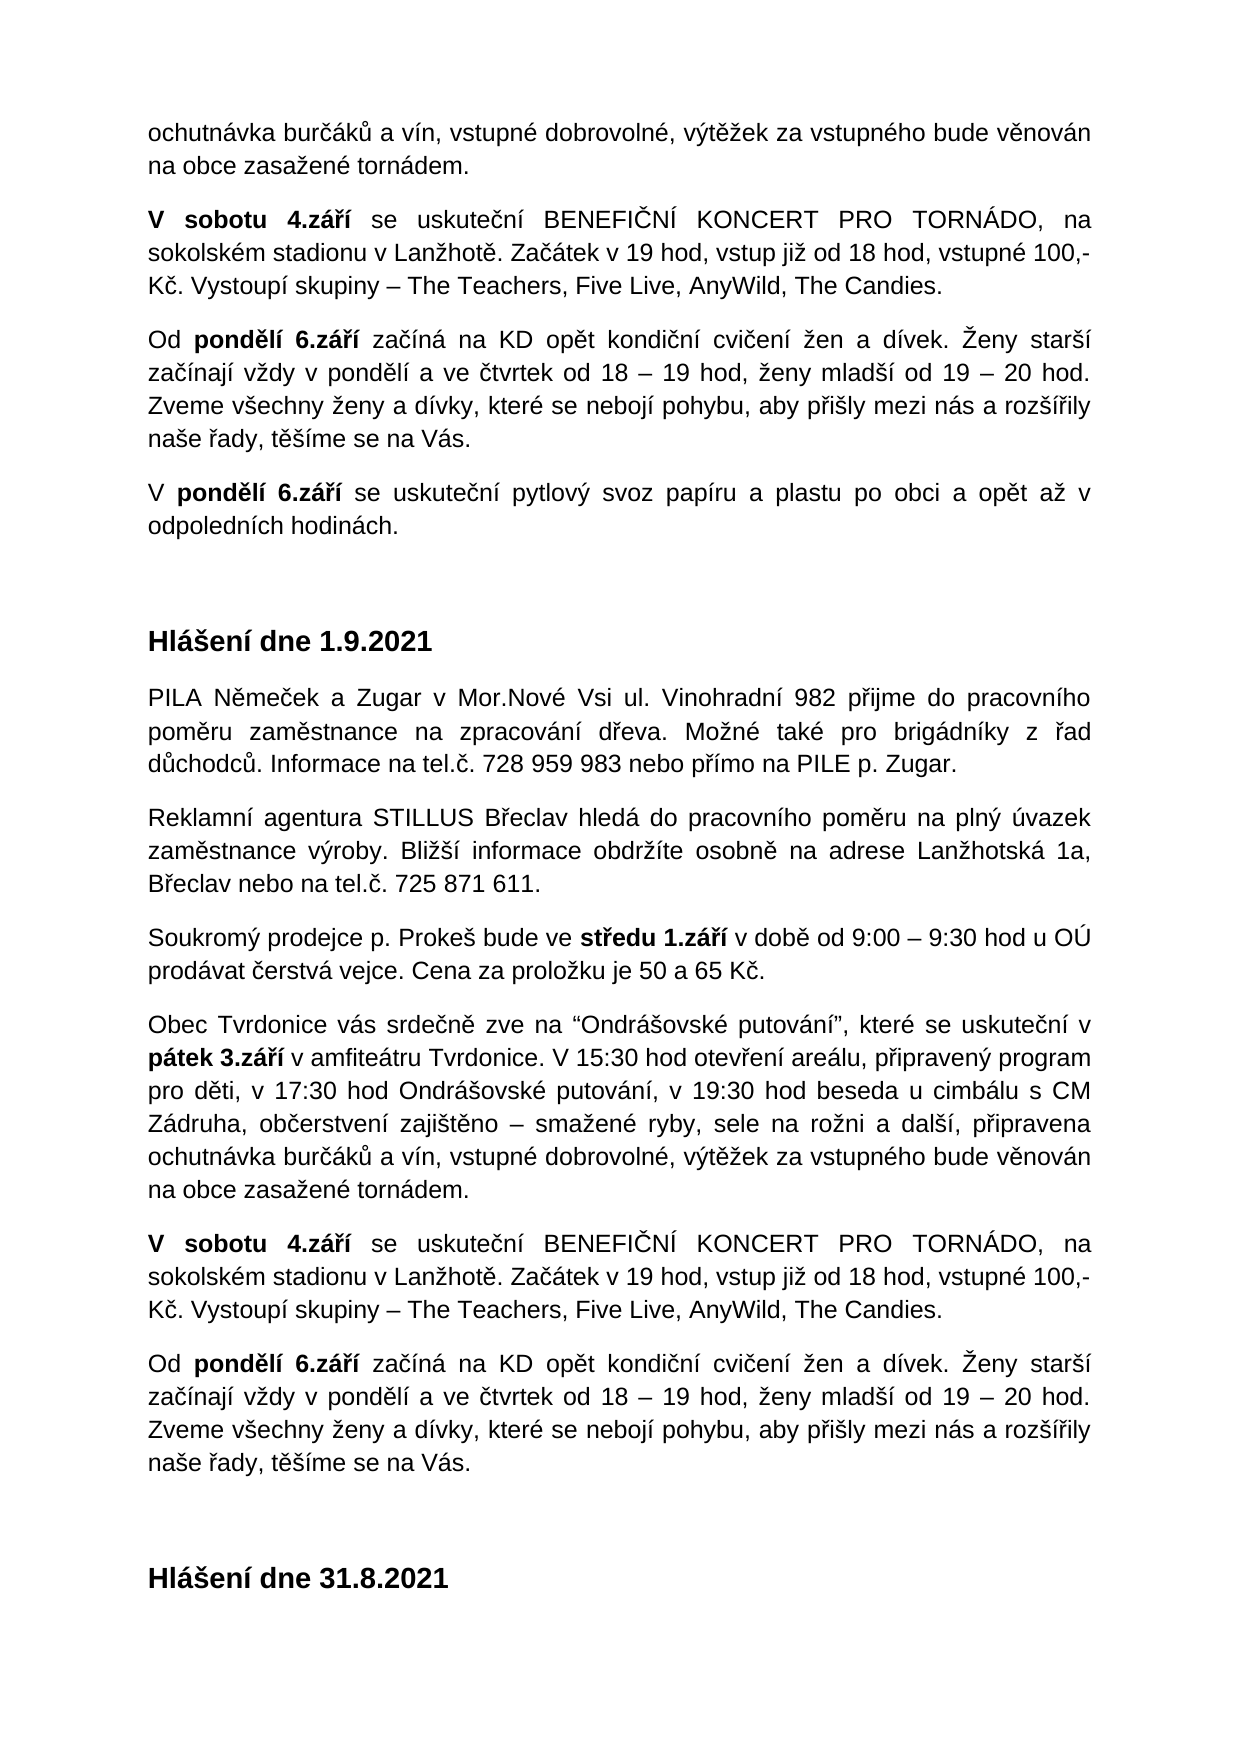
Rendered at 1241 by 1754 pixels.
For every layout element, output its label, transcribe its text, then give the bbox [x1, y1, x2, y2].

text Hlášení dne 31.8.2021 [148, 1561, 1093, 1595]
text V sobotu 4.září se uskuteční BENEFIČNÍ KONCERT PRO TORNÁDO, na sokolském stadionu v Lanžhotě. Začátek v 19 hod, vstup již od 18 hod, vstupné 100,-Kč. Vystoupí skupiny – The Teachers, Five Live, AnyWild, The Candies. [148, 205, 1093, 300]
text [148, 118, 1093, 180]
text PILA Němeček a Zugar v Mor.Nové Vsi ul. Vinohradní 982 přijme do pracovního poměru zaměstnance na zpracování dřeva. Možné také pro brigádníky z řad důchodců. Informace na tel.č. 728 959 983 nebo přímo na PILE p. Zugar. [148, 683, 1093, 778]
text V pondělí 6.září se uskuteční pytlový svoz papíru a plastu po obci a opět až v odpoledních hodinách. [148, 478, 1093, 539]
text Od pondělí 6.září začíná na KD opět kondiční cvičení žen a dívek. Ženy starší začínají vždy v pondělí a ve čtvrtek od 18 – 19 hod, ženy mladší od 19 – 20 hod. Zveme všechny ženy a dívky, které se nebojí pohybu, aby přišly mezi nás a rozšířily naše řady, těšíme se na Vás. [148, 1349, 1093, 1477]
text Soukromý prodejce p. Prokeš bude ve středu 1.září v době od 9:00 – 9:30 hod u OÚ prodávat čerstvá vejce. Cena za proložku je 50 a 65 Kč. [148, 923, 1093, 985]
text Hlášení dne 1.9.2021 [148, 624, 1093, 658]
text Od pondělí 6.září začíná na KD opět kondiční cvičení žen a dívek. Ženy starší začínají vždy v pondělí a ve čtvrtek od 18 – 19 hod, ženy mladší od 19 – 20 hod. Zveme všechny ženy a dívky, které se nebojí pohybu, aby přišly mezi nás a rozšířily naše řady, těšíme se na Vás. [148, 325, 1093, 453]
text Reklamní agentura STILLUS Břeclav hledá do pracovního poměru na plný úvazek zaměstnance výroby. Bližší informace obdržíte osobně na adrese Lanžhotská 1a, Břeclav nebo na tel.č. 725 871 611. [148, 803, 1093, 898]
text V sobotu 4.září se uskuteční BENEFIČNÍ KONCERT PRO TORNÁDO, na sokolském stadionu v Lanžhotě. Začátek v 19 hod, vstup již od 18 hod, vstupné 100,-Kč. Vystoupí skupiny – The Teachers, Five Live, AnyWild, The Candies. [148, 1229, 1093, 1324]
